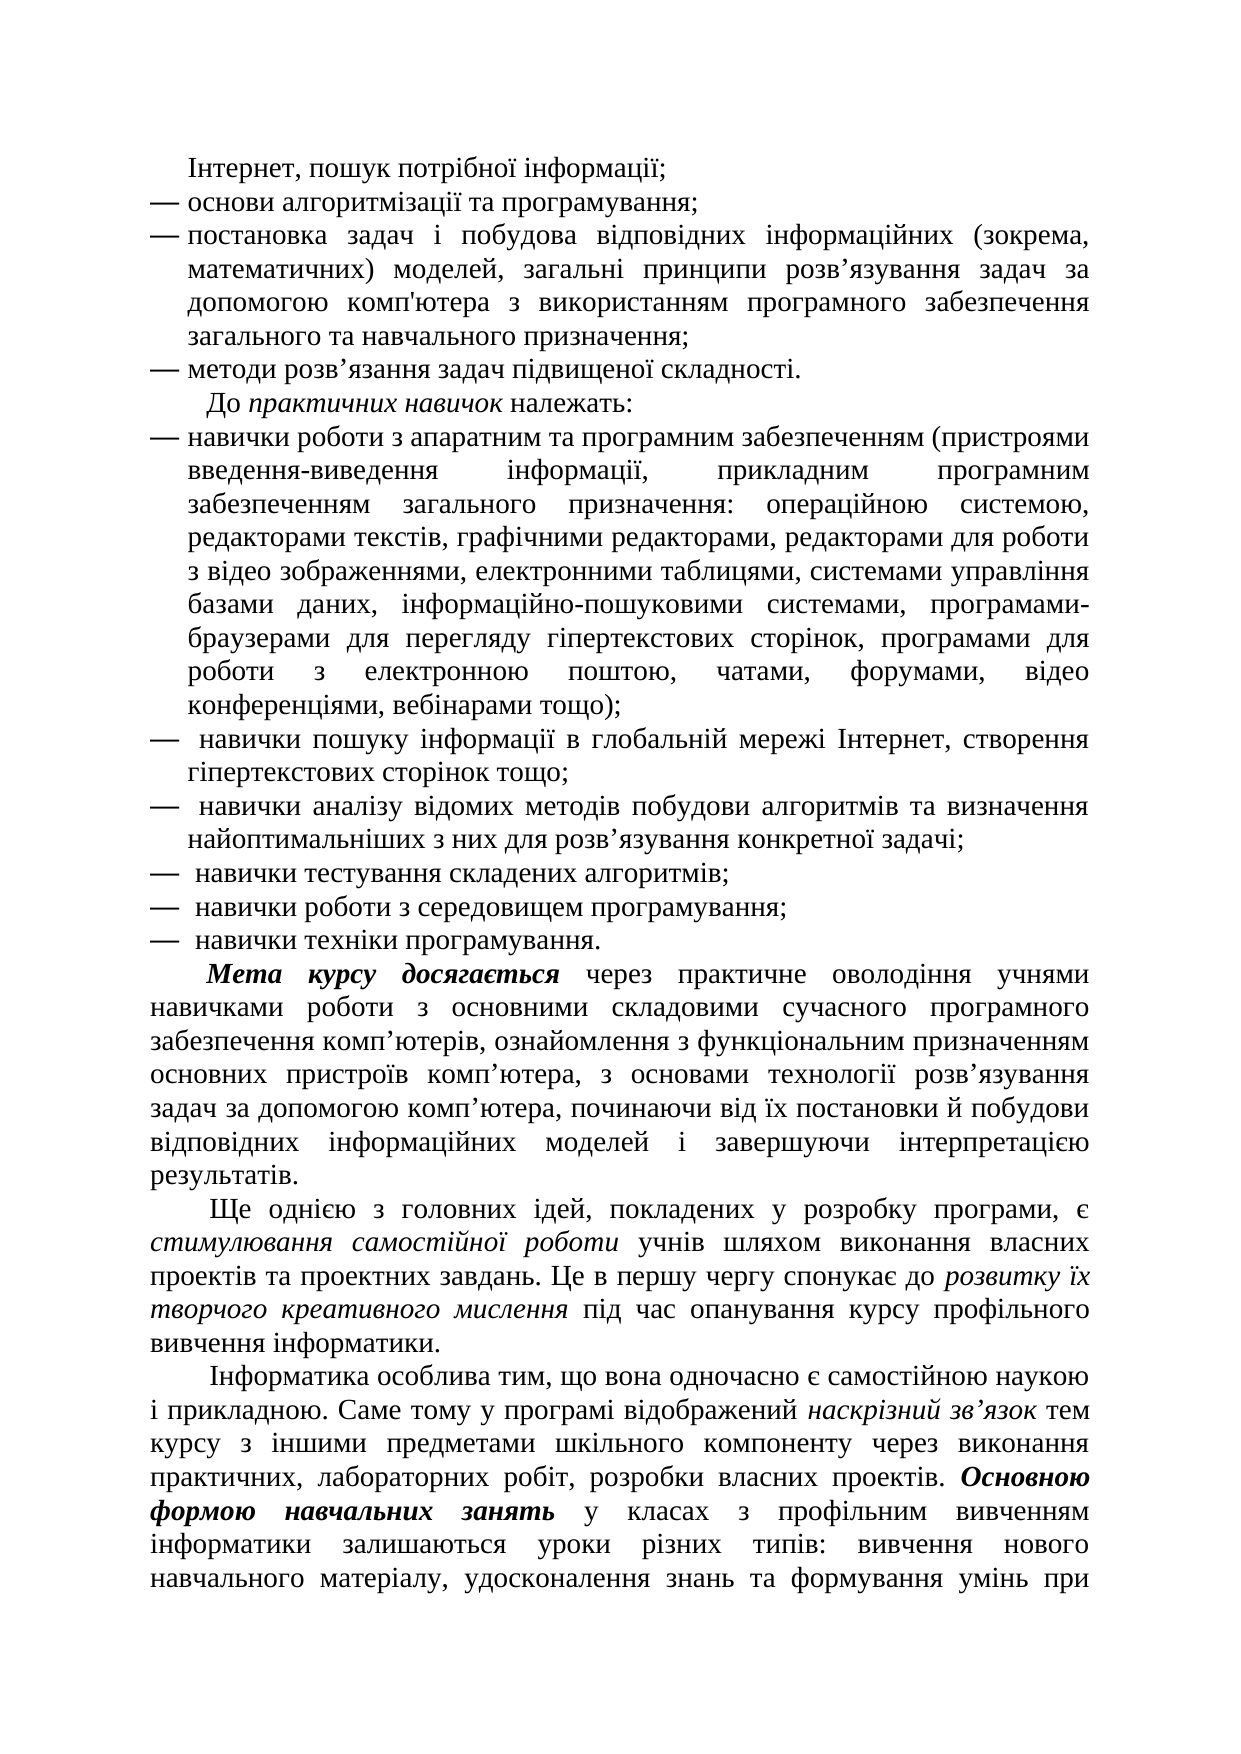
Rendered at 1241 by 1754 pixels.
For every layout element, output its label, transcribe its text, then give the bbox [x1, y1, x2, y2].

list навички техніки програмування. [150, 922, 1090, 956]
list методи розв’язання задач підвищеної складності. [150, 351, 1090, 385]
list постановка задач і побудова відповідних інформаційних (зокрема, математичних) моделей, загальні принципи розв’язування задач за допомогою комп'ютера з використанням програмного забезпечення загального та навчального призначення; [150, 217, 1090, 351]
list навички роботи з апаратним та програмним забезпеченням (пристроями введення-виведення інформації, прикладним програмним забезпеченням загального призначення: операційною системою, редакторами текстів, графічними редакторами, редакторами для роботи з відео зображеннями, електронними таблицями, системами управління базами даних, інформаційно-пошуковими системами, програмами-браузерами для перегляду гіпертекстових сторінок, програмами для роботи з електронною поштою, чатами, форумами, відео конференціями, вебінарами тощо); [150, 419, 1090, 721]
text Ще однією з головних ідей, покладених у розробку програми, є стимулювання самостійної роботи учнів шляхом виконання власних проектів та проектних завдань. Це в першу чергу спонукає до розвитку їх творчого креативного мислення під час опанування курсу профільного вивчення інформатики. [150, 1191, 1090, 1358]
list навички пошуку інформації в глобальній мережі Інтернет, створення гіпертекстових сторінок тощо; [150, 721, 1090, 788]
list навички тестування складених алгоритмів; [150, 855, 1090, 889]
list основи алгоритмізації та програмування; [150, 183, 1090, 217]
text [150, 1358, 1090, 1593]
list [150, 150, 1090, 183]
text До практичних навичок належать: [150, 385, 1090, 419]
list навички аналізу відомих методів побудови алгоритмів та визначення найоптимальніших з них для розв’язування конкретної задачі; [150, 788, 1090, 855]
text Мета курсу досягається через практичне оволодіння учнями навичками роботи з основними складовими сучасного програмного забезпечення комп’ютерів, ознайомлення з функціональним призначенням основних пристроїв комп’ютера, з основами технології розв’язування задач за допомогою комп’ютера, починаючи від їх постановки й побудови відповідних інформаційних моделей і завершуючи інтерпретацією результатів. [150, 956, 1090, 1191]
list навички роботи з середовищем програмування; [150, 889, 1090, 922]
